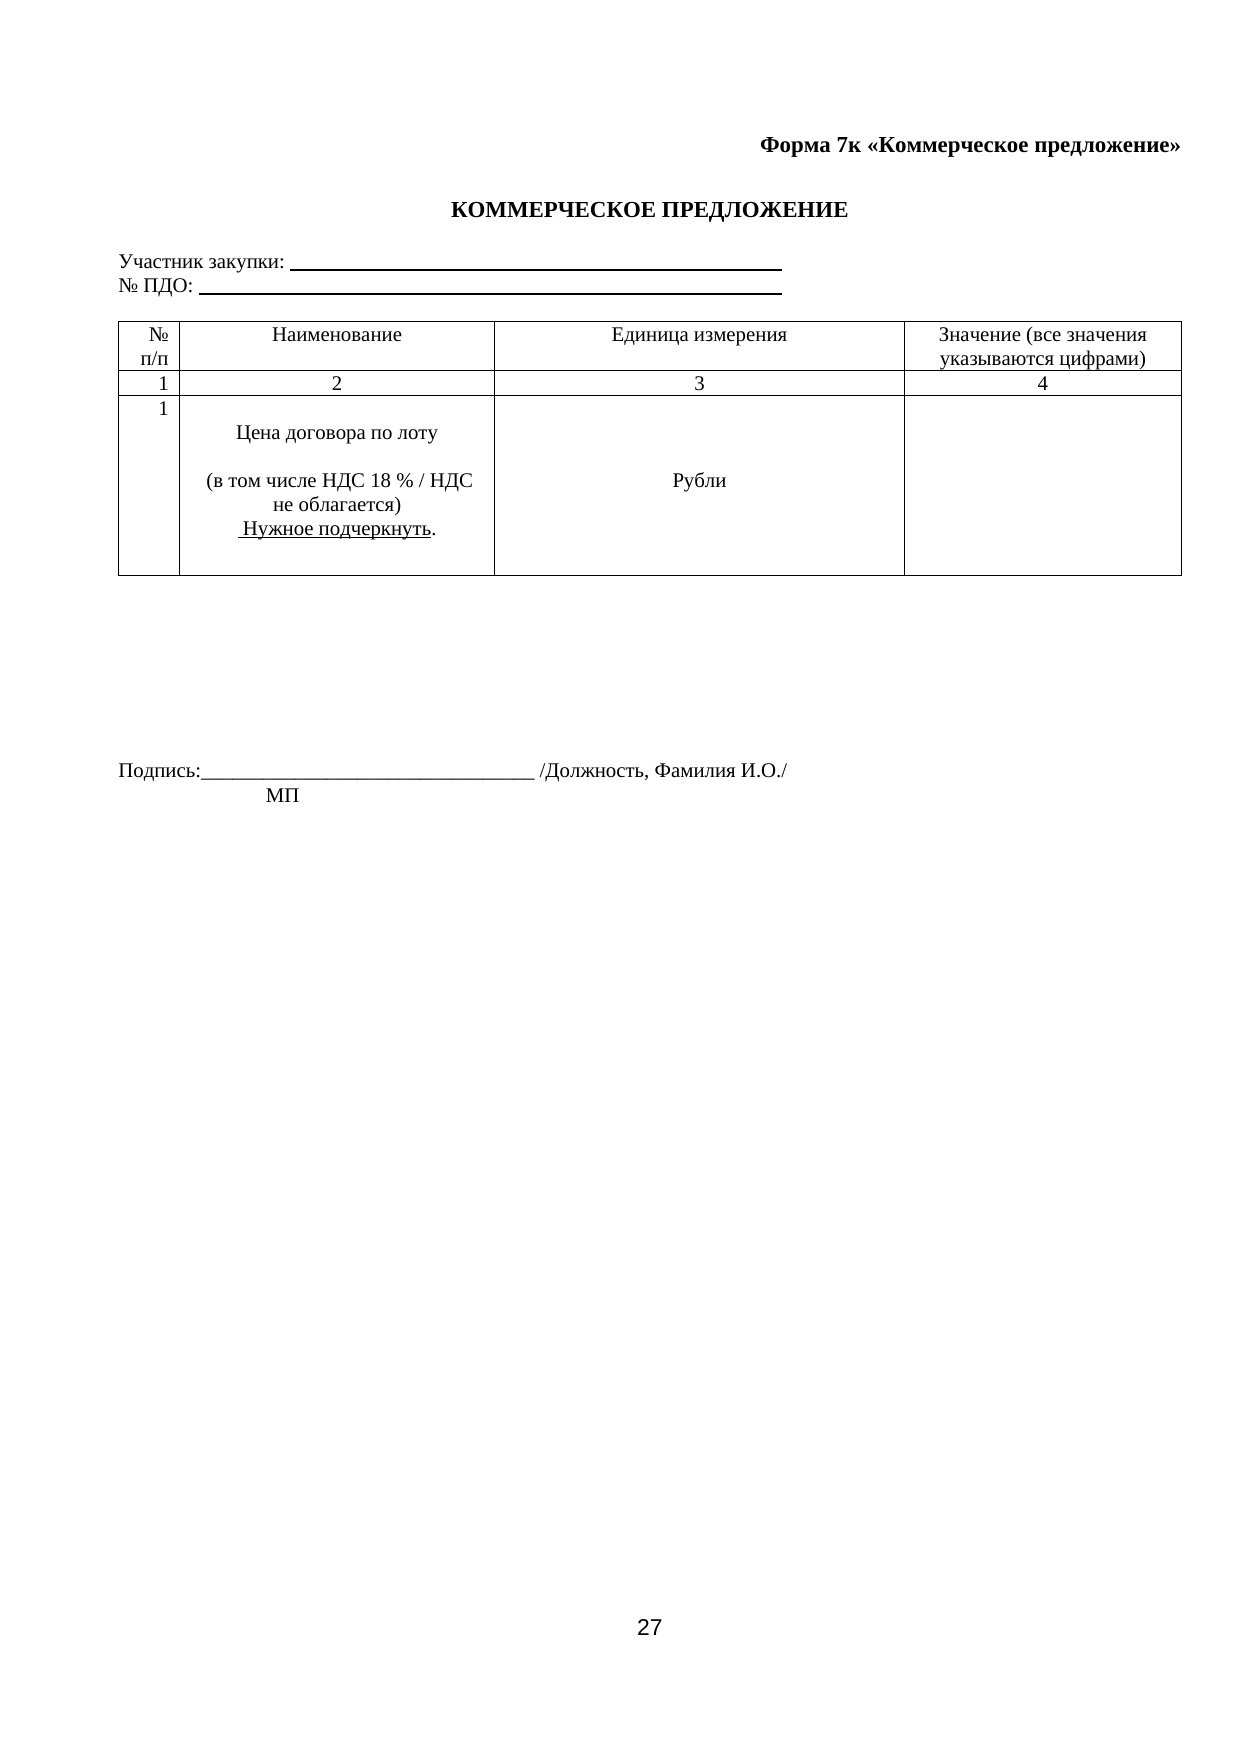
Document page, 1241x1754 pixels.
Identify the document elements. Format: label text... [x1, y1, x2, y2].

table_header Единица измерения [495, 322, 904, 370]
table_cell 3 [495, 371, 904, 395]
text Подпись:________________________________ /Должность, Фамилия И.О./ [118, 758, 1181, 782]
table_cell 4 [905, 371, 1181, 395]
table_cell 2 [180, 371, 494, 395]
table_header Наименование [180, 322, 494, 370]
table_cell Цена договора по лоту (в том числе НДС 18 % / НДС не облагается) Нужное подчеркнуть. [180, 396, 494, 575]
text Форма 7к «Коммерческое предложение» [118, 131, 1181, 157]
table_header Значение (все значения указываются цифрами) [905, 322, 1181, 370]
table_cell Рубли [495, 396, 904, 575]
text КОММЕРЧЕСКОЕ ПРЕДЛОЖЕНИЕ [118, 196, 1181, 222]
table_header № п/п [119, 322, 179, 370]
text Участник закупки: [118, 248, 1181, 273]
table_cell [905, 396, 1181, 575]
text № ПДО: [118, 273, 1181, 297]
text МП [118, 782, 1181, 807]
table_cell 1 [119, 396, 179, 575]
table_cell 1 [119, 371, 179, 395]
